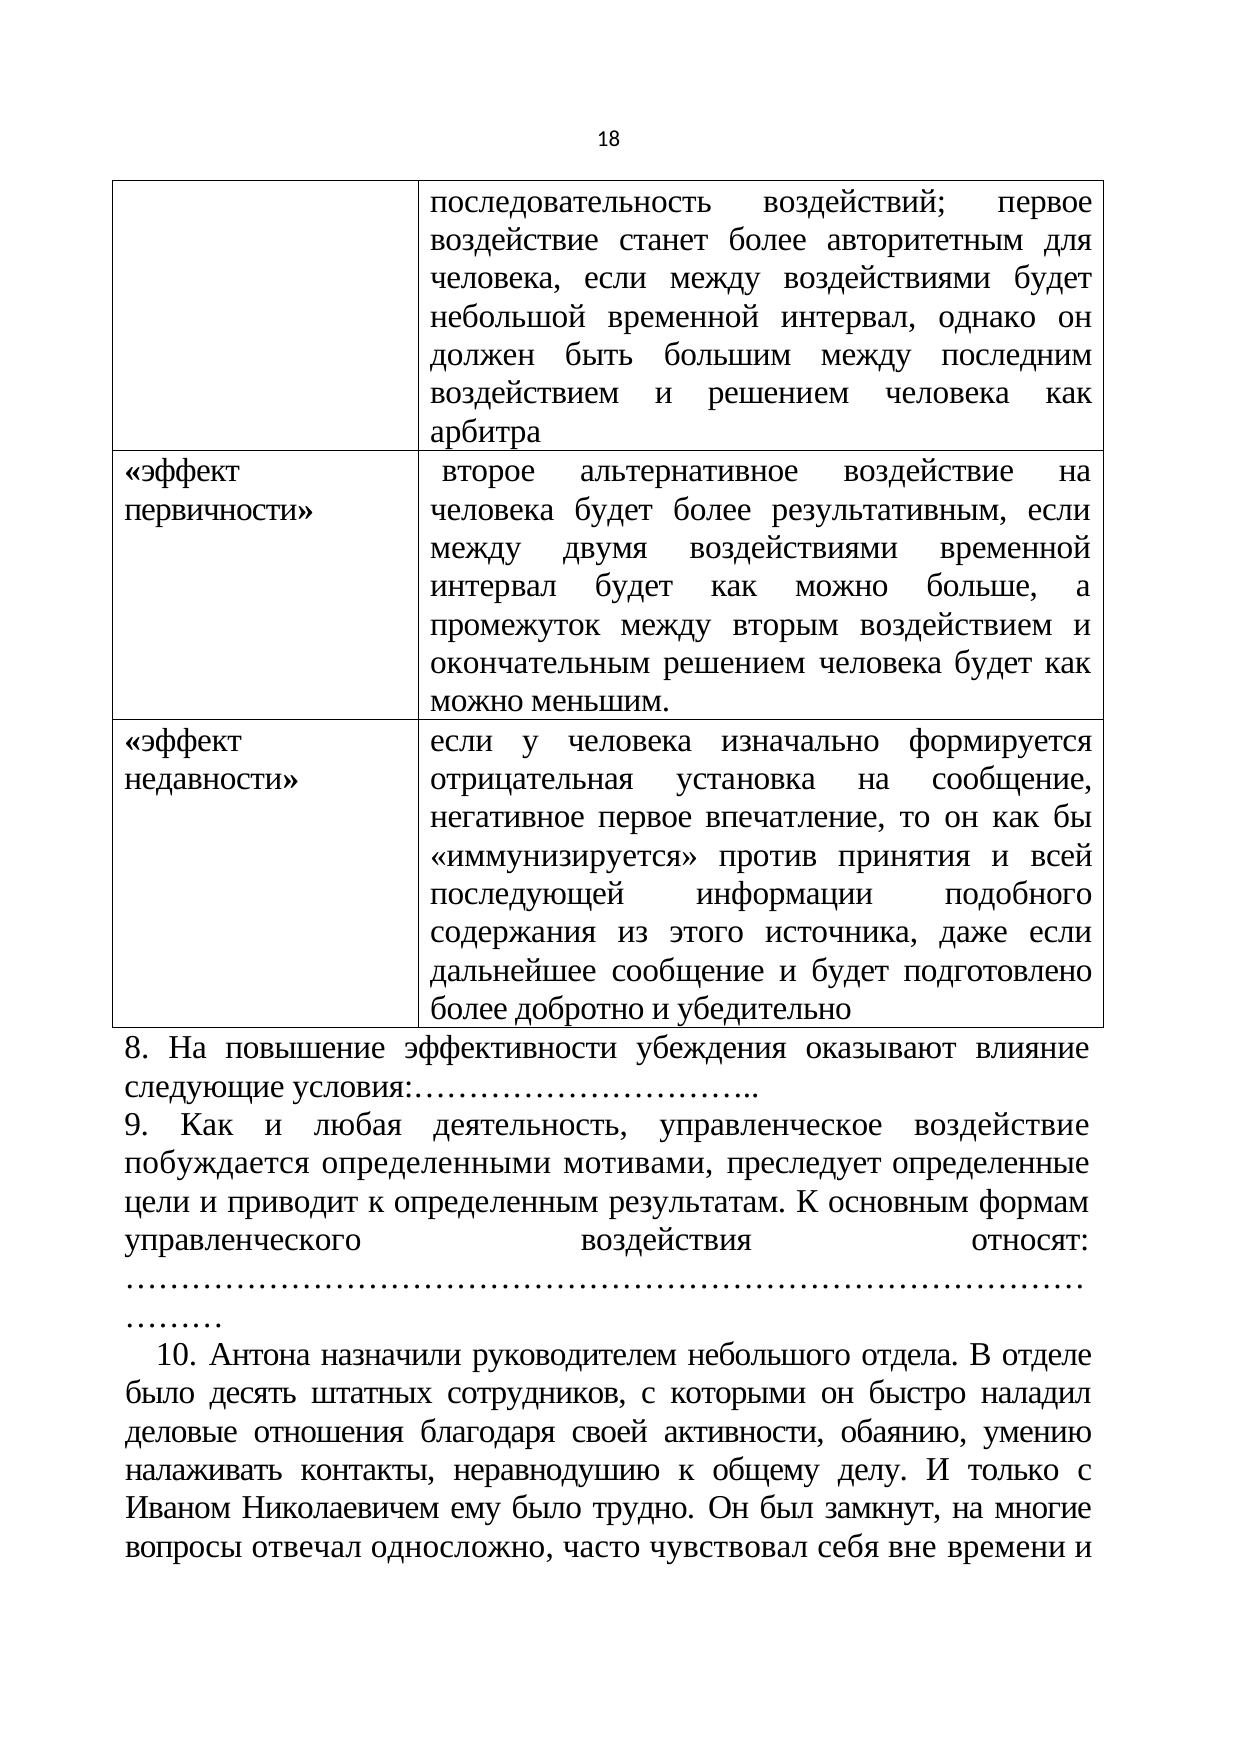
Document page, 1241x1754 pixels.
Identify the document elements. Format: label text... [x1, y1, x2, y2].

table_cell «эффект первичности» [113, 451, 418, 719]
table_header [419, 181, 1103, 449]
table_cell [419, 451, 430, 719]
table_cell если у человека изначально формируется отрицательная установка на сообщение, негативное первое впечатление, то он как бы «иммунизируется» против принятия и всей последующей информации подобного содержания из этого источника, даже если дальнейшее сообщение и будет подготовлено более добротно и убедительно [419, 720, 1103, 1027]
table_cell «эффект недавности» [113, 720, 418, 1027]
text 9. Как и любая деятельность, управленческое воздействие побуждается определенными мотивами, преследует определенные цели и приводит к определенным результатам. К основным формам управленческого воздействия относят:…………………………………………………………………………………… [124, 1104, 1089, 1334]
text 8. На повышение эффективности убеждения оказывают влияние следующие условия:………………………….. [124, 1028, 1089, 1104]
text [125, 1334, 1092, 1564]
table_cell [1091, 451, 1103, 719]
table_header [113, 181, 418, 449]
